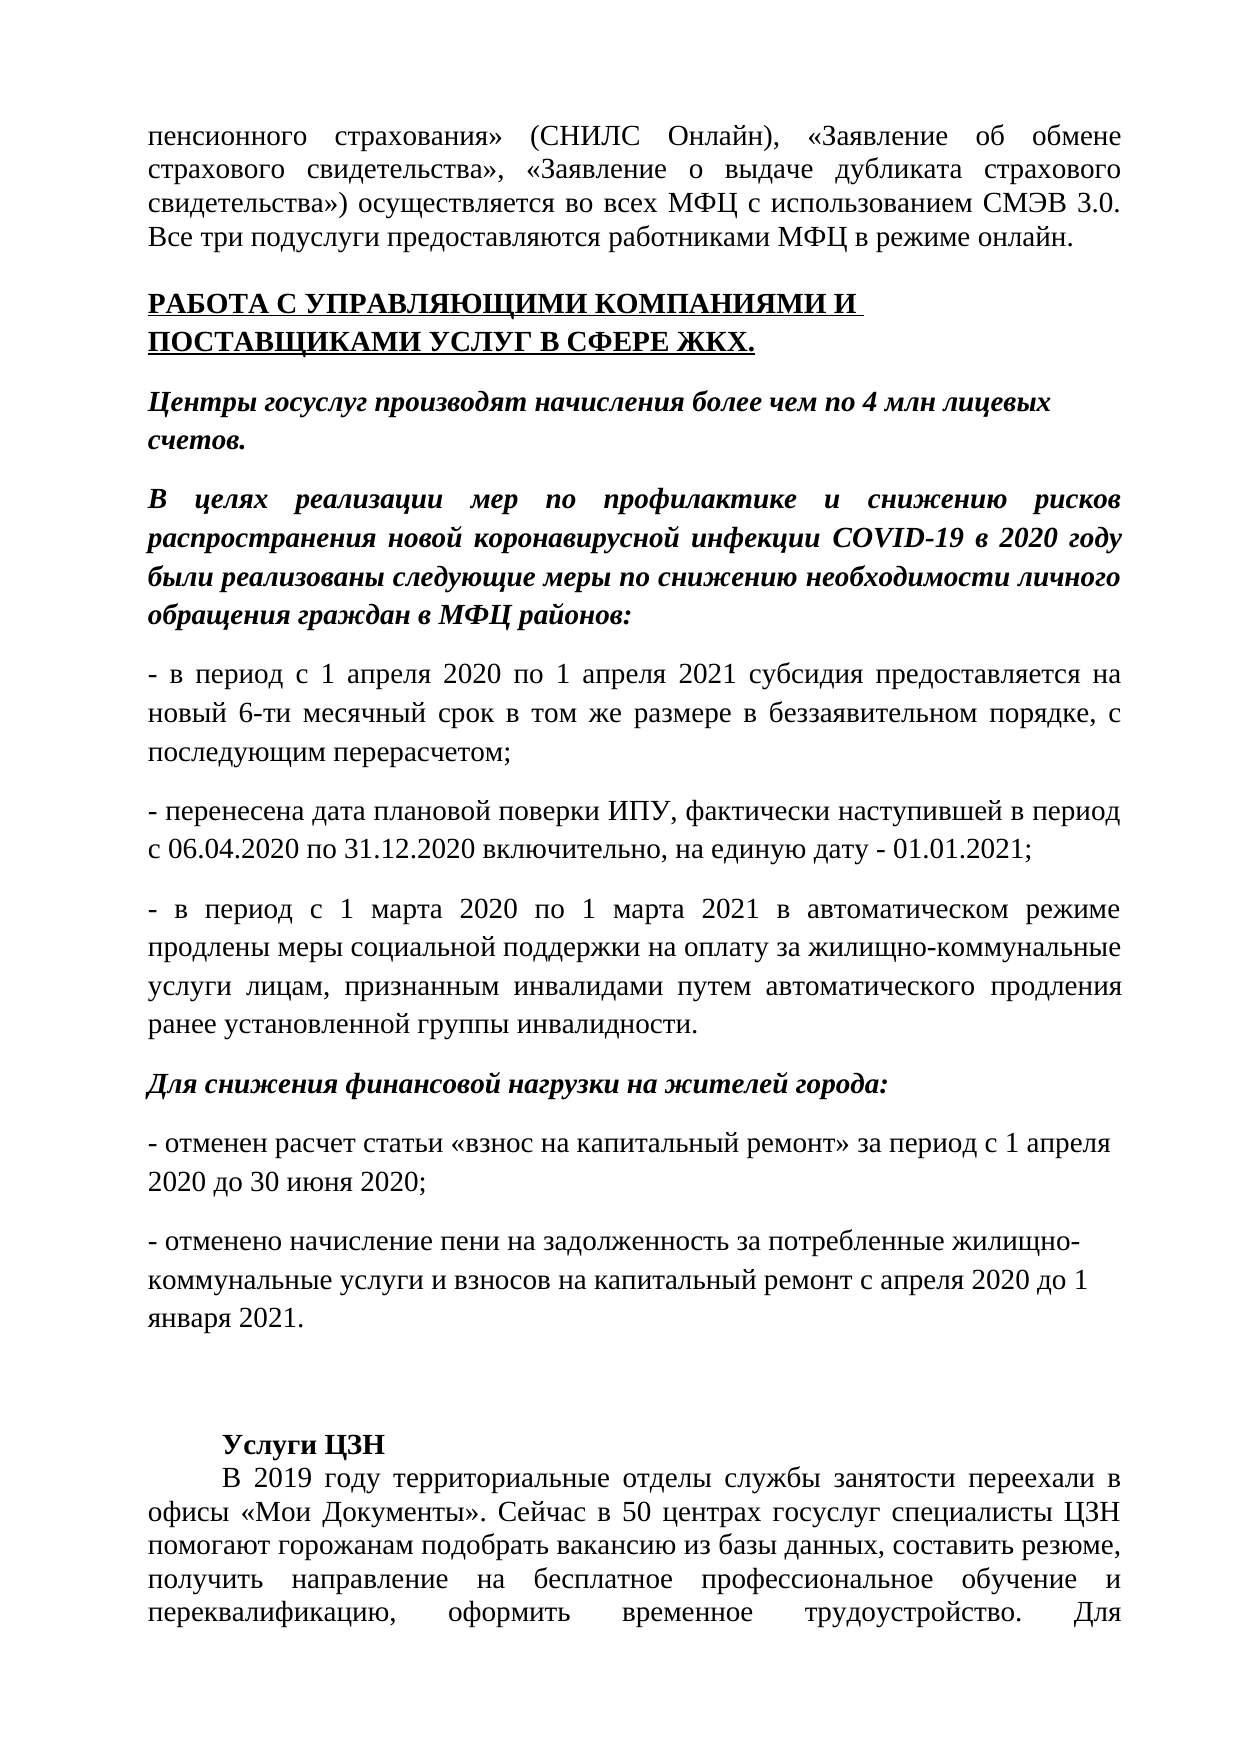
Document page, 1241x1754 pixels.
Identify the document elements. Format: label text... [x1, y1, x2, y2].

text - отменен расчет статьи «взнос на капитальный ремонт» за период с 1 апреля 2020 до 30 июня 2020; [148, 1125, 1122, 1197]
text Услуги ЦЗН [148, 1427, 1122, 1460]
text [148, 1460, 1122, 1628]
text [148, 118, 1122, 252]
text - отменено начисление пени на задолженность за потребленные жилищно-коммунальные услуги и взносов на капитальный ремонт с апреля 2020 до 1 января 2021. [148, 1223, 1122, 1334]
text - в период с 1 марта 2020 по 1 марта 2021 в автоматическом режиме продлены меры социальной поддержки на оплату за жилищно-коммунальные услуги лицам, признанным инвалидами путем автоматического продления ранее установленной группы инвалидности. [148, 891, 1122, 1040]
text - в период с 1 апреля 2020 по 1 апреля 2021 субсидия предоставляется на новый 6-ти месячный срок в том же размере в беззаявительном порядке, с последующим перерасчетом; [148, 657, 1122, 767]
text В целях реализации мер по профилактике и снижению рисков распространения новой коронавирусной инфекции COVID-19 в 2020 году были реализованы следующие меры по снижению необходимости личного обращения граждан в МФЦ районов: [148, 482, 1122, 631]
text Для снижения финансовой нагрузки на жителей города: [148, 1066, 1122, 1099]
text РАБОТА С УПРАВЛЯЮЩИМИ КОМПАНИЯМИ И ПОСТАВЩИКАМИ УСЛУГ В СФЕРЕ ЖКХ. [148, 286, 1122, 358]
text - перенесена дата плановой поверки ИПУ, фактически наступившей в период с 06.04.2020 по 31.12.2020 включительно, на единую дату - 01.01.2021; [148, 793, 1122, 865]
text Центры госуслуг производят начисления более чем по 4 млн лицевых счетов. [148, 384, 1122, 456]
